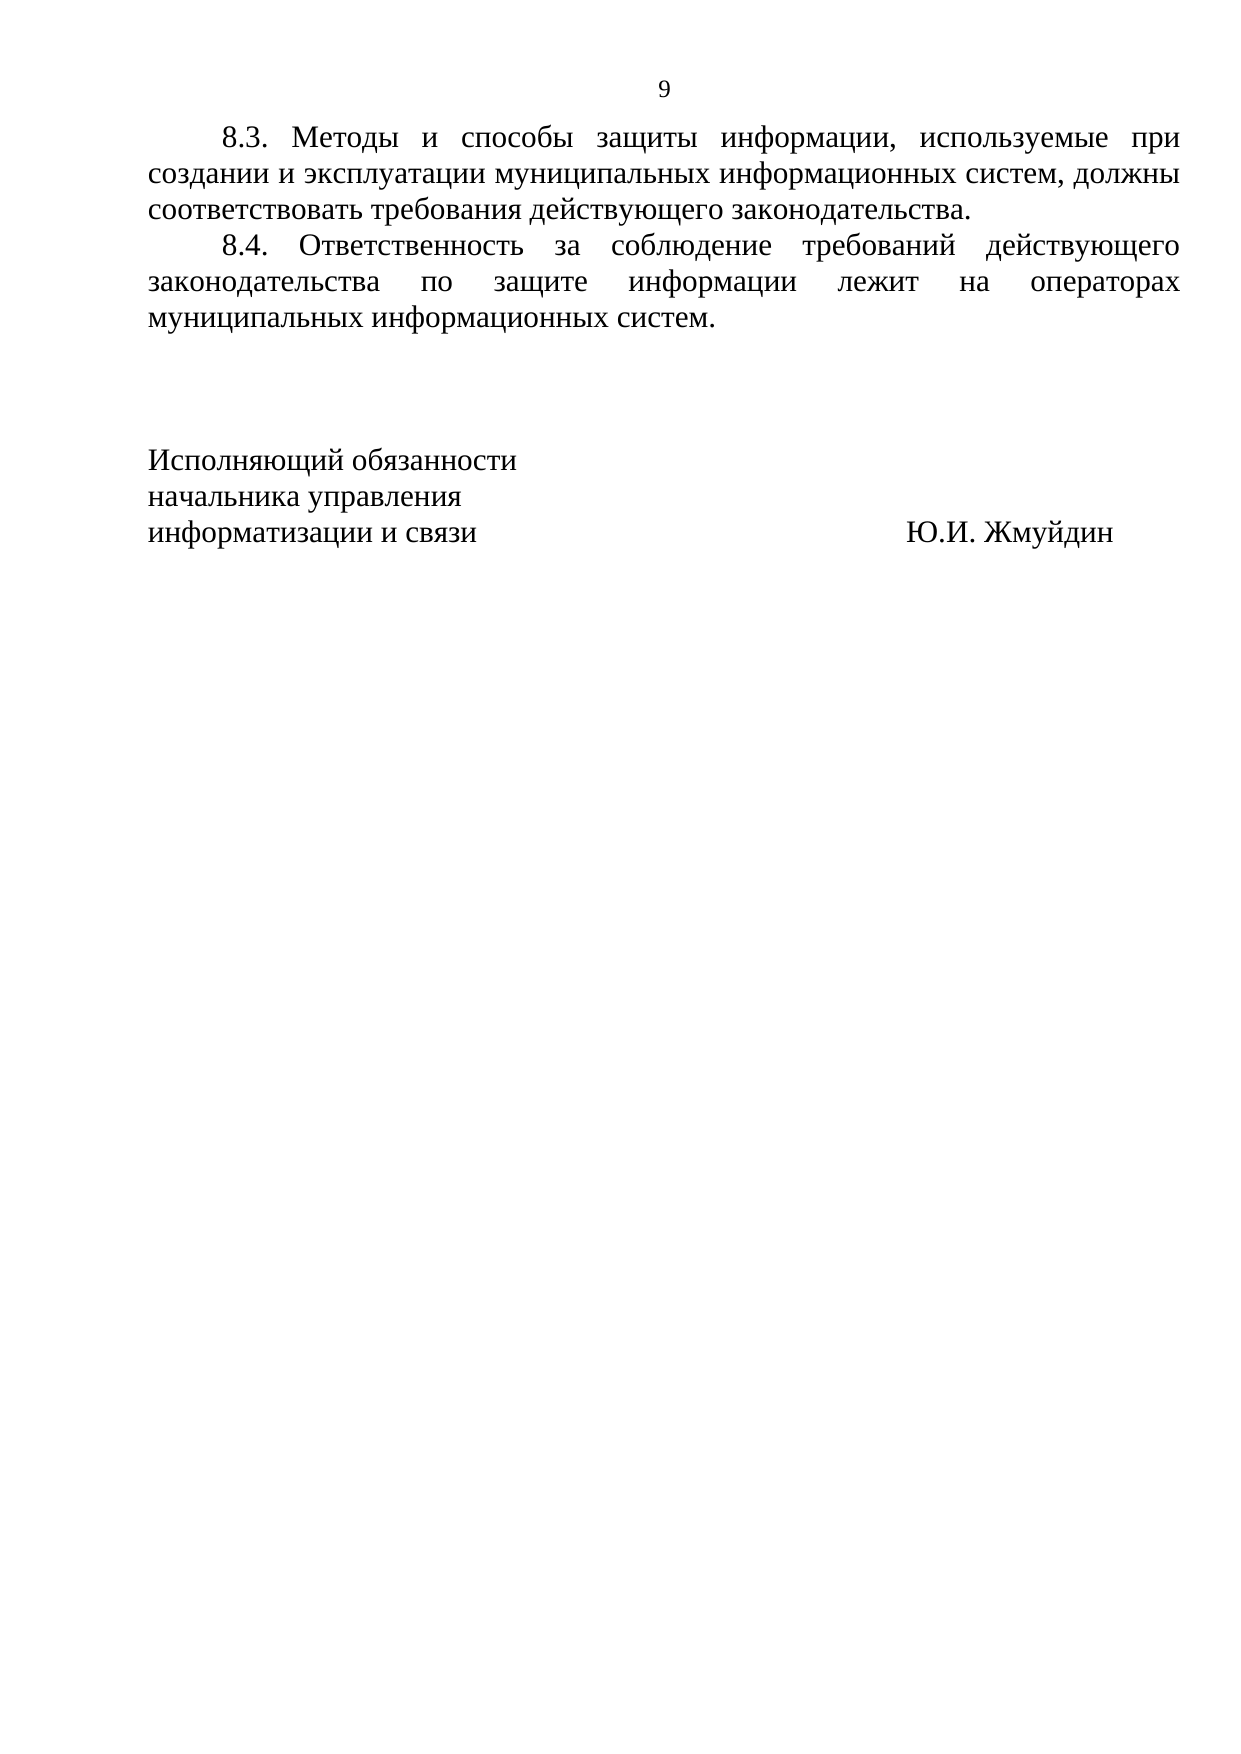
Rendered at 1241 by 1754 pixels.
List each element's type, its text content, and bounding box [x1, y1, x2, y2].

text 8.3. Методы и способы защиты информации, используемые при создании и эксплуатации муниципальных информационных систем, должны соответствовать требования действующего законодательства. [148, 118, 1181, 226]
text Исполняющий обязанности [148, 442, 1181, 477]
text начальника управления [148, 477, 1181, 513]
text информатизации и связи Ю.И. Жмуйдин [148, 513, 1181, 549]
text 8.4. Ответственность за соблюдение требований действующего законодательства по защите информации лежит на операторах муниципальных информационных систем. [148, 226, 1181, 334]
